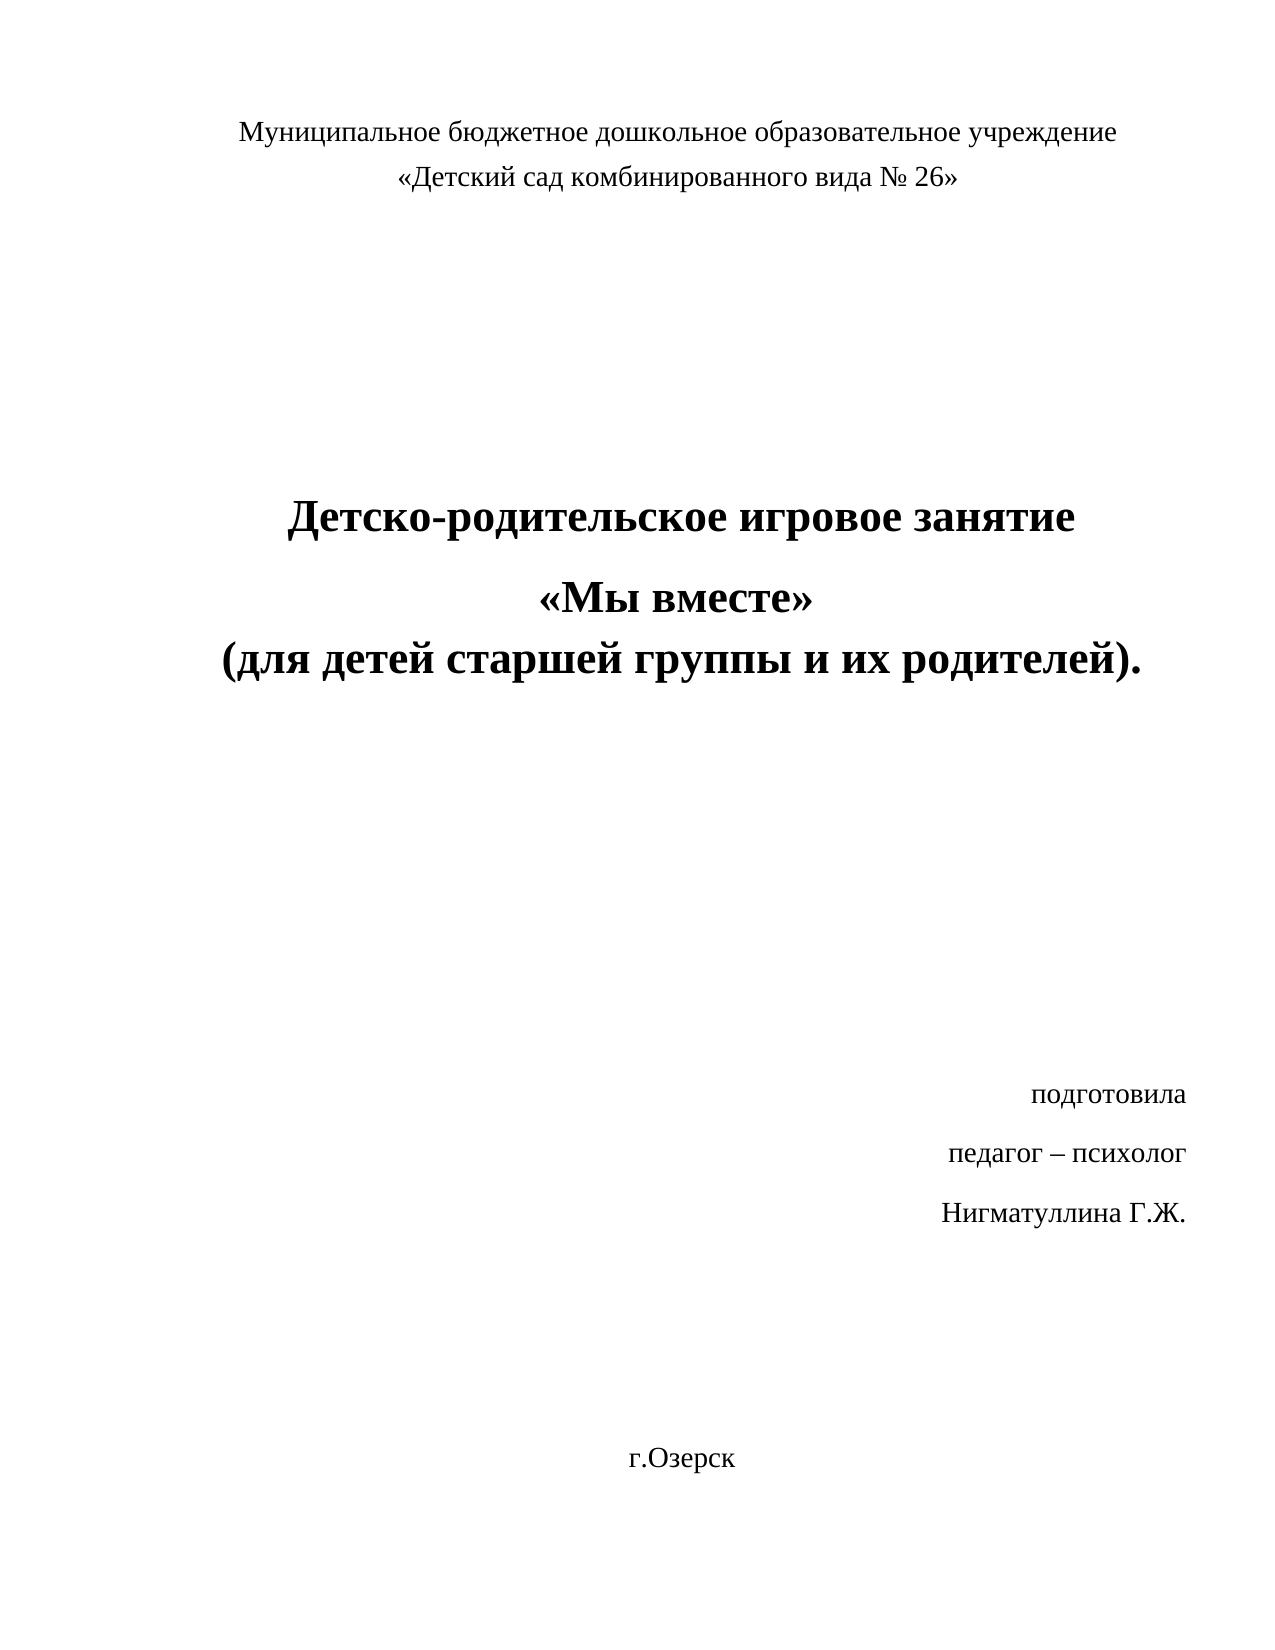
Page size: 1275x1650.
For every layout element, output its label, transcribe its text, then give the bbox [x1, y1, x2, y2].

text «Детский сад комбинированного вида № 26» [177, 167, 418, 191]
text Детско-родительское игровое занятие [177, 488, 1186, 541]
text Нигматуллина Г.Ж. [177, 1195, 1186, 1228]
text «Детский сад комбинированного вида № 26» [428, 167, 1178, 191]
text педагог – психолог [177, 1136, 1186, 1169]
text «Мы вместе» (для детей старшей группы и их родителей). [177, 570, 1186, 683]
text Муниципальное бюджетное дошкольное образовательное учреждение [177, 123, 1178, 147]
text подготовила [177, 1076, 1186, 1110]
text г.Озерск [177, 1440, 1186, 1473]
